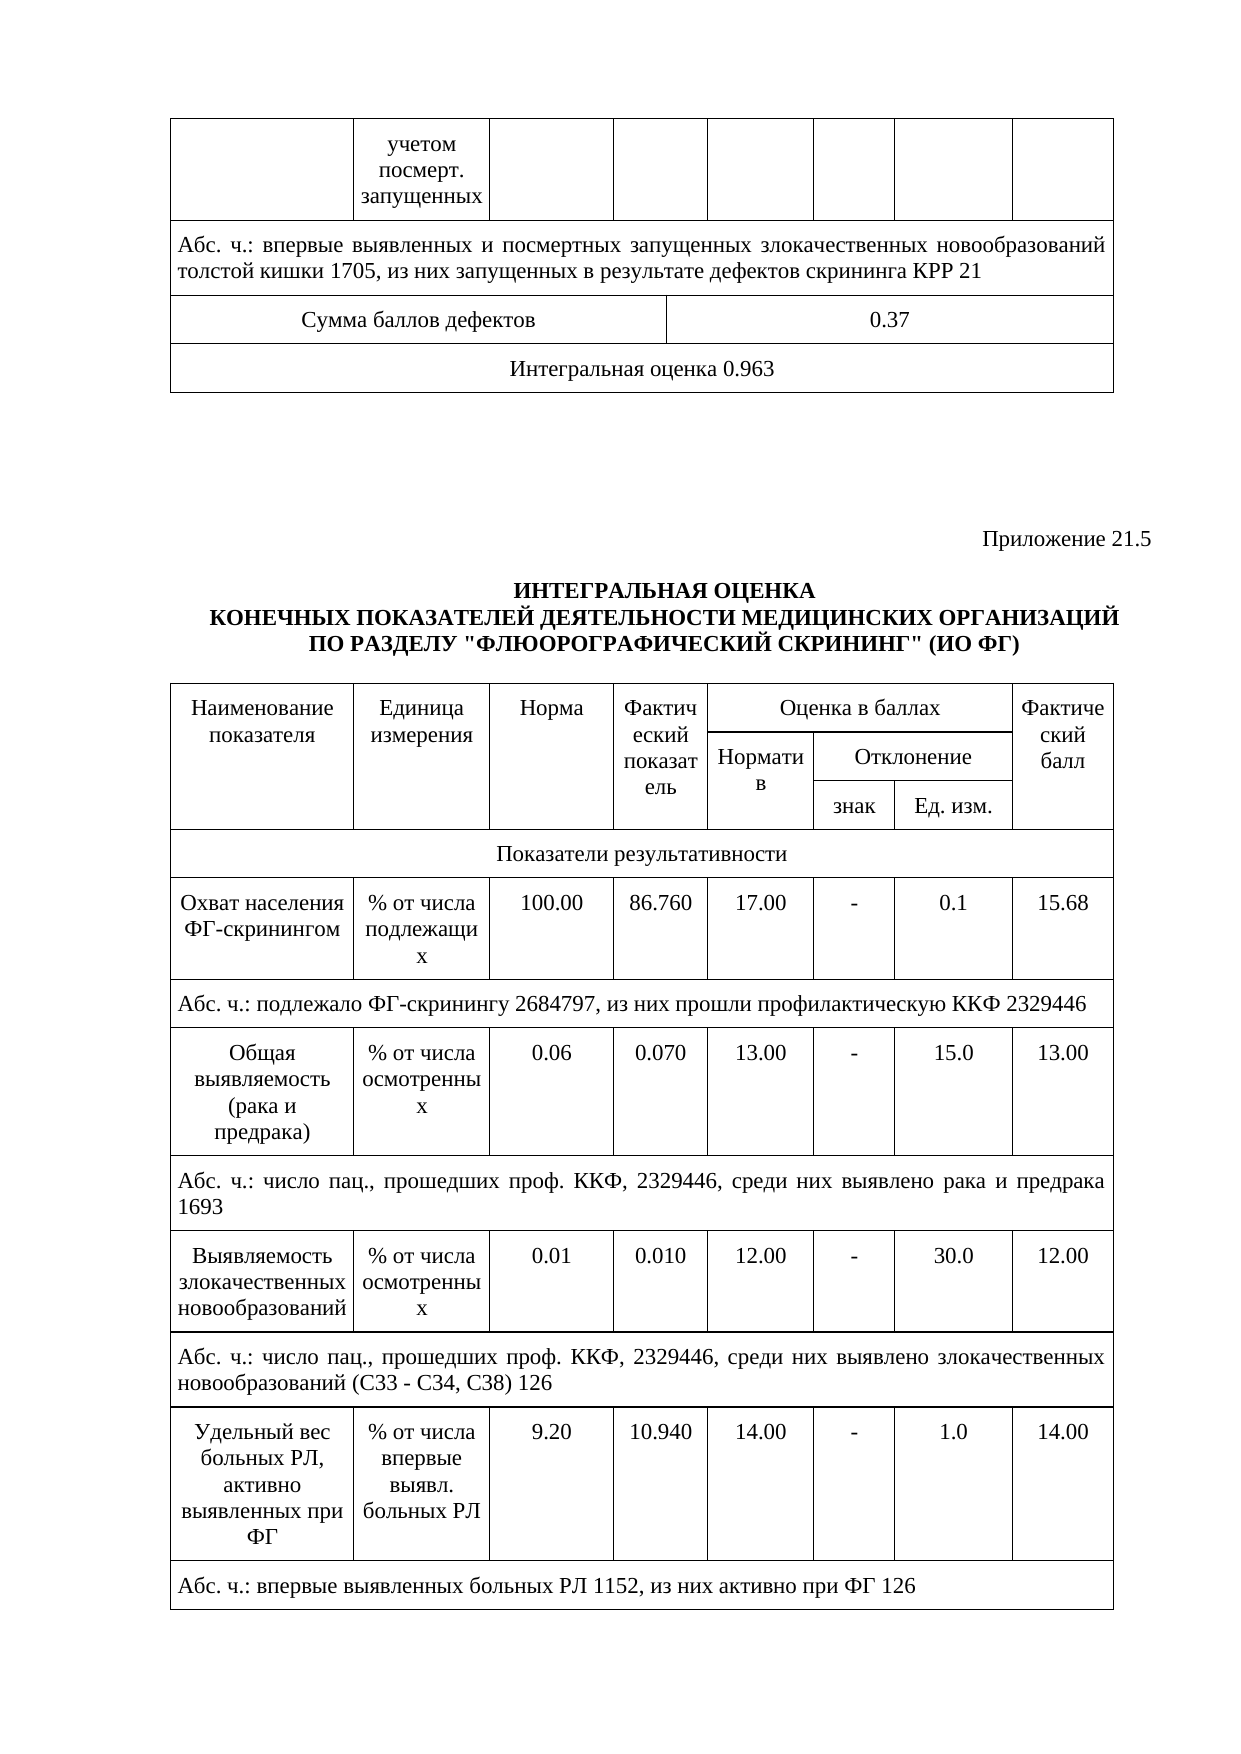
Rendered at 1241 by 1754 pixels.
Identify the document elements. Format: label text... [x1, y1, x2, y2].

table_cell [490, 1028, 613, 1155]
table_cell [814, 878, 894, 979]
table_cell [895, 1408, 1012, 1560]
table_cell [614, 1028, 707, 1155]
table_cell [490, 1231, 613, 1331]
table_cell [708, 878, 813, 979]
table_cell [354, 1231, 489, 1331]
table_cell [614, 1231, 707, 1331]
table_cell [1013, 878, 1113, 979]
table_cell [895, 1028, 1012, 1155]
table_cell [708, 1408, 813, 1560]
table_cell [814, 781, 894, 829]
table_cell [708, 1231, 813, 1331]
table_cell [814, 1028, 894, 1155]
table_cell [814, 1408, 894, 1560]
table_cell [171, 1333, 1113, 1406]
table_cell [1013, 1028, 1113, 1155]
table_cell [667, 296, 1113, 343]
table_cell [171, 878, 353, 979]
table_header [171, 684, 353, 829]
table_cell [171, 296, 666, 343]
title КОНЕЧНЫХ ПОКАЗАТЕЛЕЙ ДЕЯТЕЛЬНОСТИ МЕДИЦИНСКИХ ОРГАНИЗАЦИЙ [177, 604, 1152, 630]
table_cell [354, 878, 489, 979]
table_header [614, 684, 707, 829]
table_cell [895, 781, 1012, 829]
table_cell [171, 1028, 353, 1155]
title ПО РАЗДЕЛУ "ФЛЮОРОГРАФИЧЕСКИЙ СКРИНИНГ" (ИО ФГ) [177, 630, 1152, 656]
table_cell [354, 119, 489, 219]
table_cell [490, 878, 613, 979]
title ИНТЕГРАЛЬНАЯ ОЦЕНКА [177, 577, 1152, 604]
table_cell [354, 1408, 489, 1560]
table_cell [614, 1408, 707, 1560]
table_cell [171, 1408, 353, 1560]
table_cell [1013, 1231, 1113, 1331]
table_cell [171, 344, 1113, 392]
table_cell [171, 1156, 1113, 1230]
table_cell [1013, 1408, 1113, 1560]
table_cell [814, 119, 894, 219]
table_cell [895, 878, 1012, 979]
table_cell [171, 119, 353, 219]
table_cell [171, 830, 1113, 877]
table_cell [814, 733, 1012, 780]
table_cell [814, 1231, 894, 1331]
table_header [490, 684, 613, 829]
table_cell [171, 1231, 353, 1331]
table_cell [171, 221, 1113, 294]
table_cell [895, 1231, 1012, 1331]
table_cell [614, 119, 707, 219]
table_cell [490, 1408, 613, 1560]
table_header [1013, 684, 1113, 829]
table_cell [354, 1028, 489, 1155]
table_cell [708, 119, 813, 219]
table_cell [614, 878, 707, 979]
text Приложение 21.5 [177, 524, 1152, 551]
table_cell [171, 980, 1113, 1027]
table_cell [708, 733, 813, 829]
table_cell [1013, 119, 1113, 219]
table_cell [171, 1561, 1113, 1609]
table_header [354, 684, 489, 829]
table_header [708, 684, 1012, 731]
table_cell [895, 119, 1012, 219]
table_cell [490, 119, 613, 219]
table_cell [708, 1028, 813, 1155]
